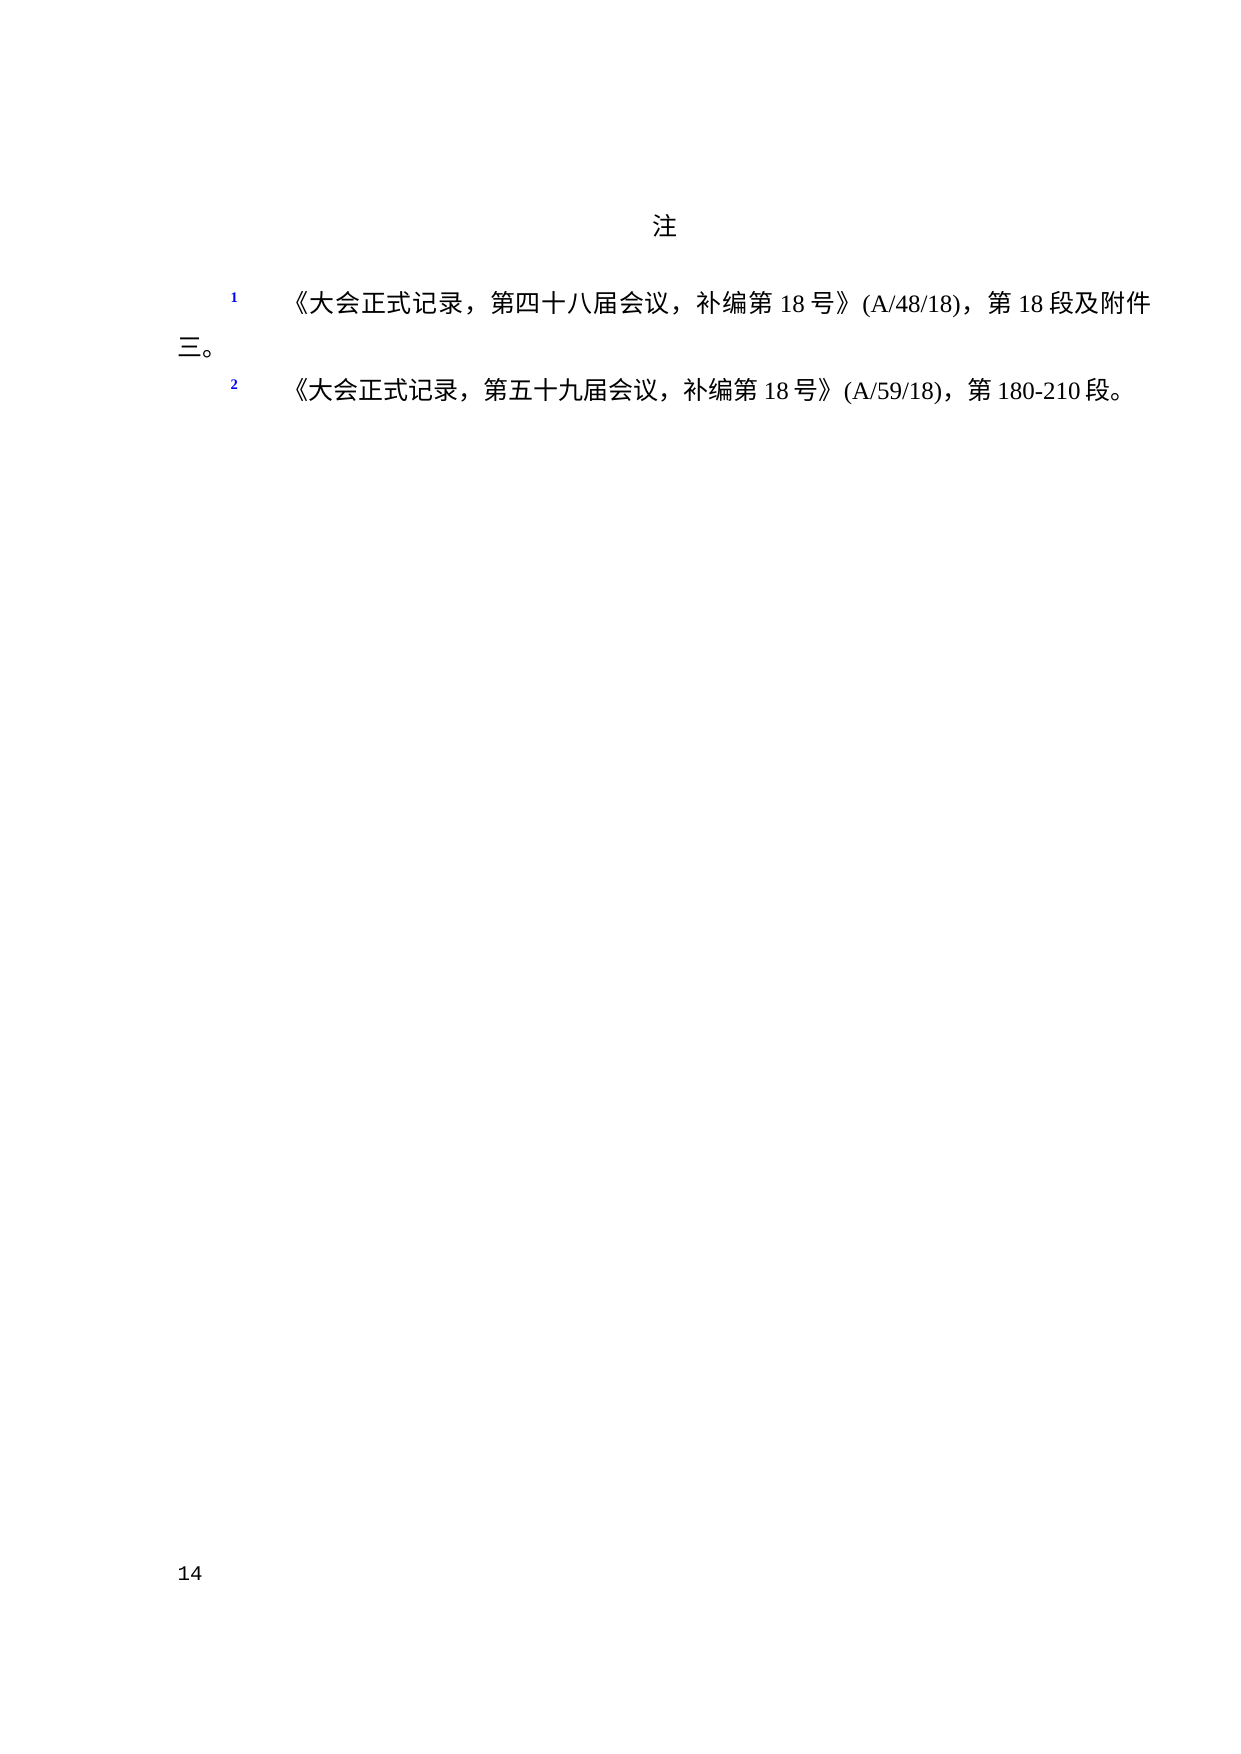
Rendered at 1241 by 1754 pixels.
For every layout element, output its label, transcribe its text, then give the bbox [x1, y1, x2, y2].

text 2 《大会正式记录，第五十九届会议，补编第18号》(A/59/18)，第180-210段。 [177, 370, 1152, 407]
subtitle 注 [177, 207, 1152, 243]
text 1 《大会正式记录，第四十八届会议，补编第18号》(A/48/18)，第18段及附件三。 [177, 283, 1152, 363]
